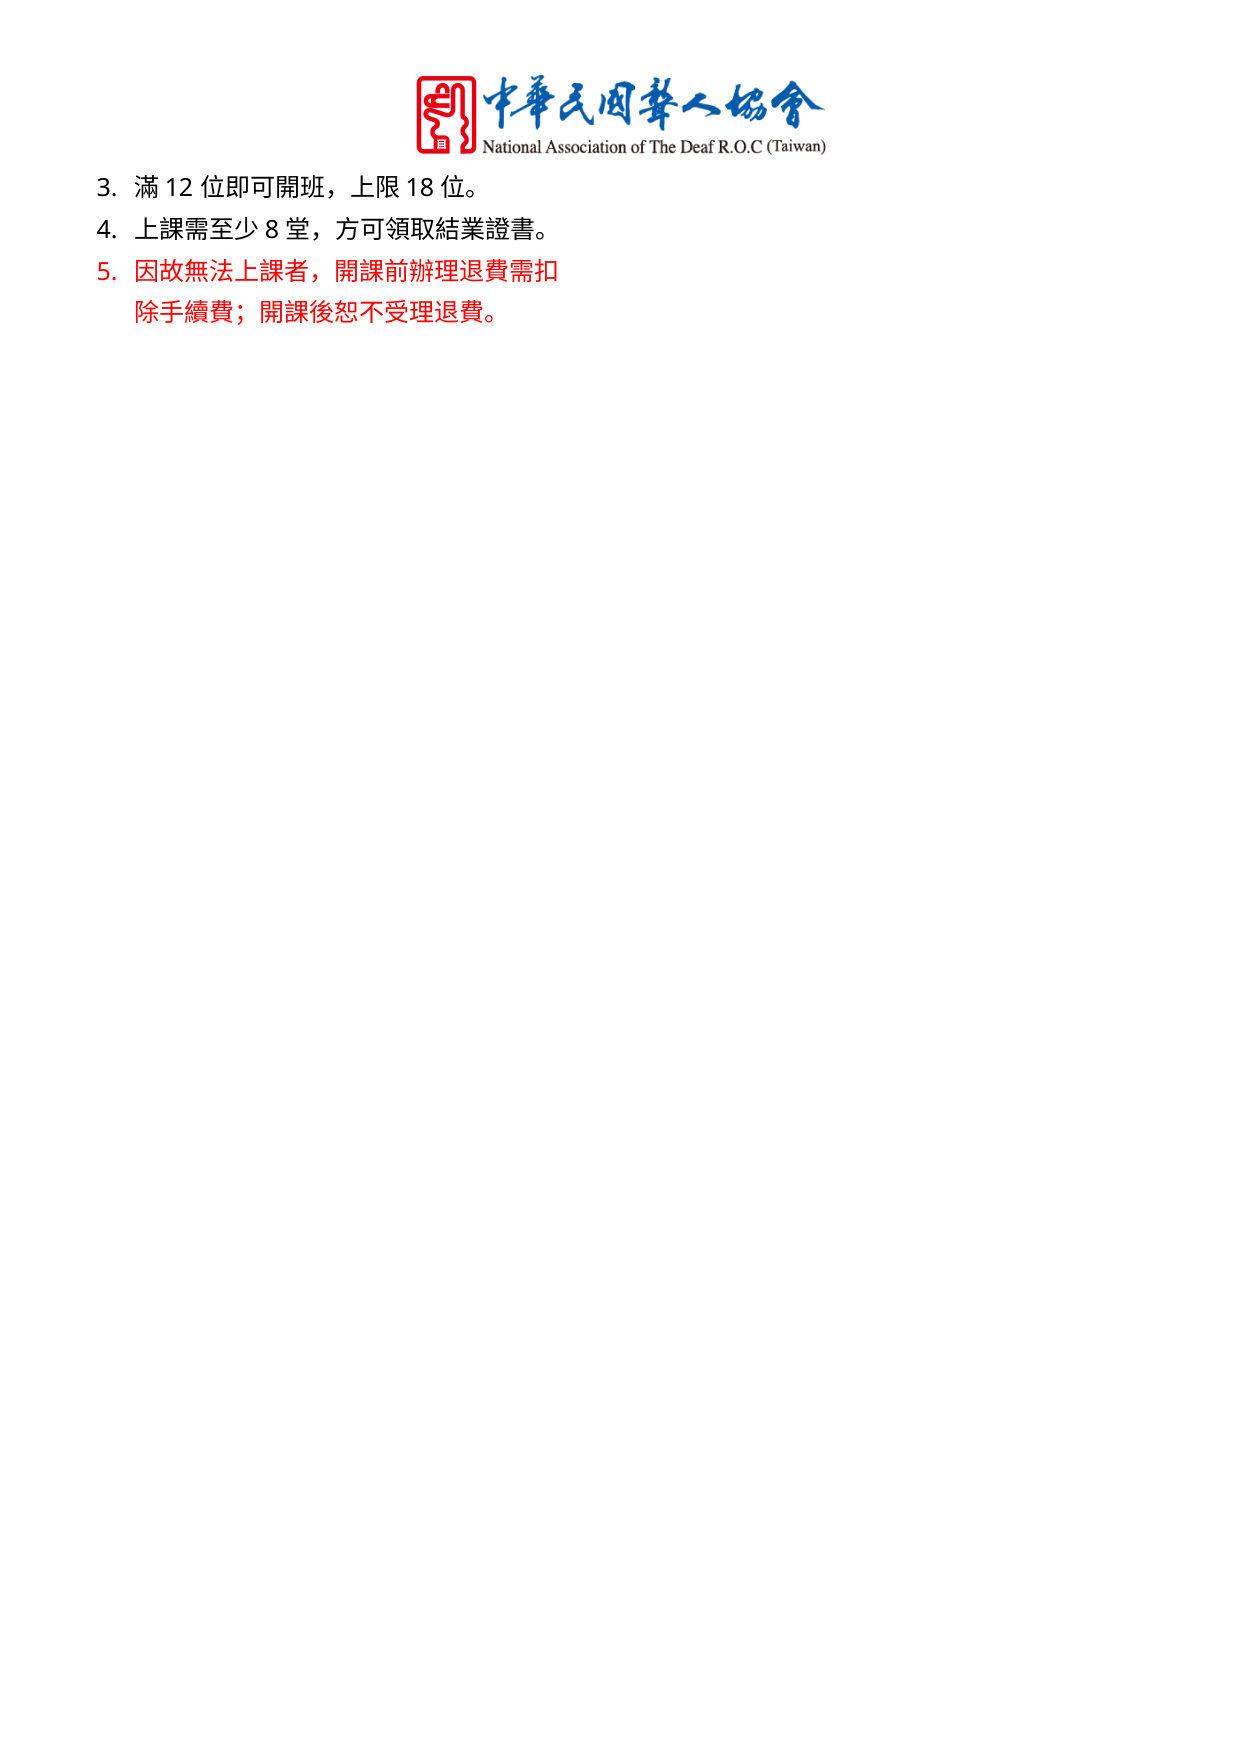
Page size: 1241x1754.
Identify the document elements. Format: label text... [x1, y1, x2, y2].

list 上課需至少 8 堂，方可領取結業證書。 [96, 209, 582, 246]
picture [414, 75, 826, 155]
list 滿 12 位即可開班，上限 18 位。 [96, 168, 582, 204]
list 因故無法上課者，開課前辦理退費需扣除手續費；開課後恕不受理退費。 [96, 251, 582, 329]
